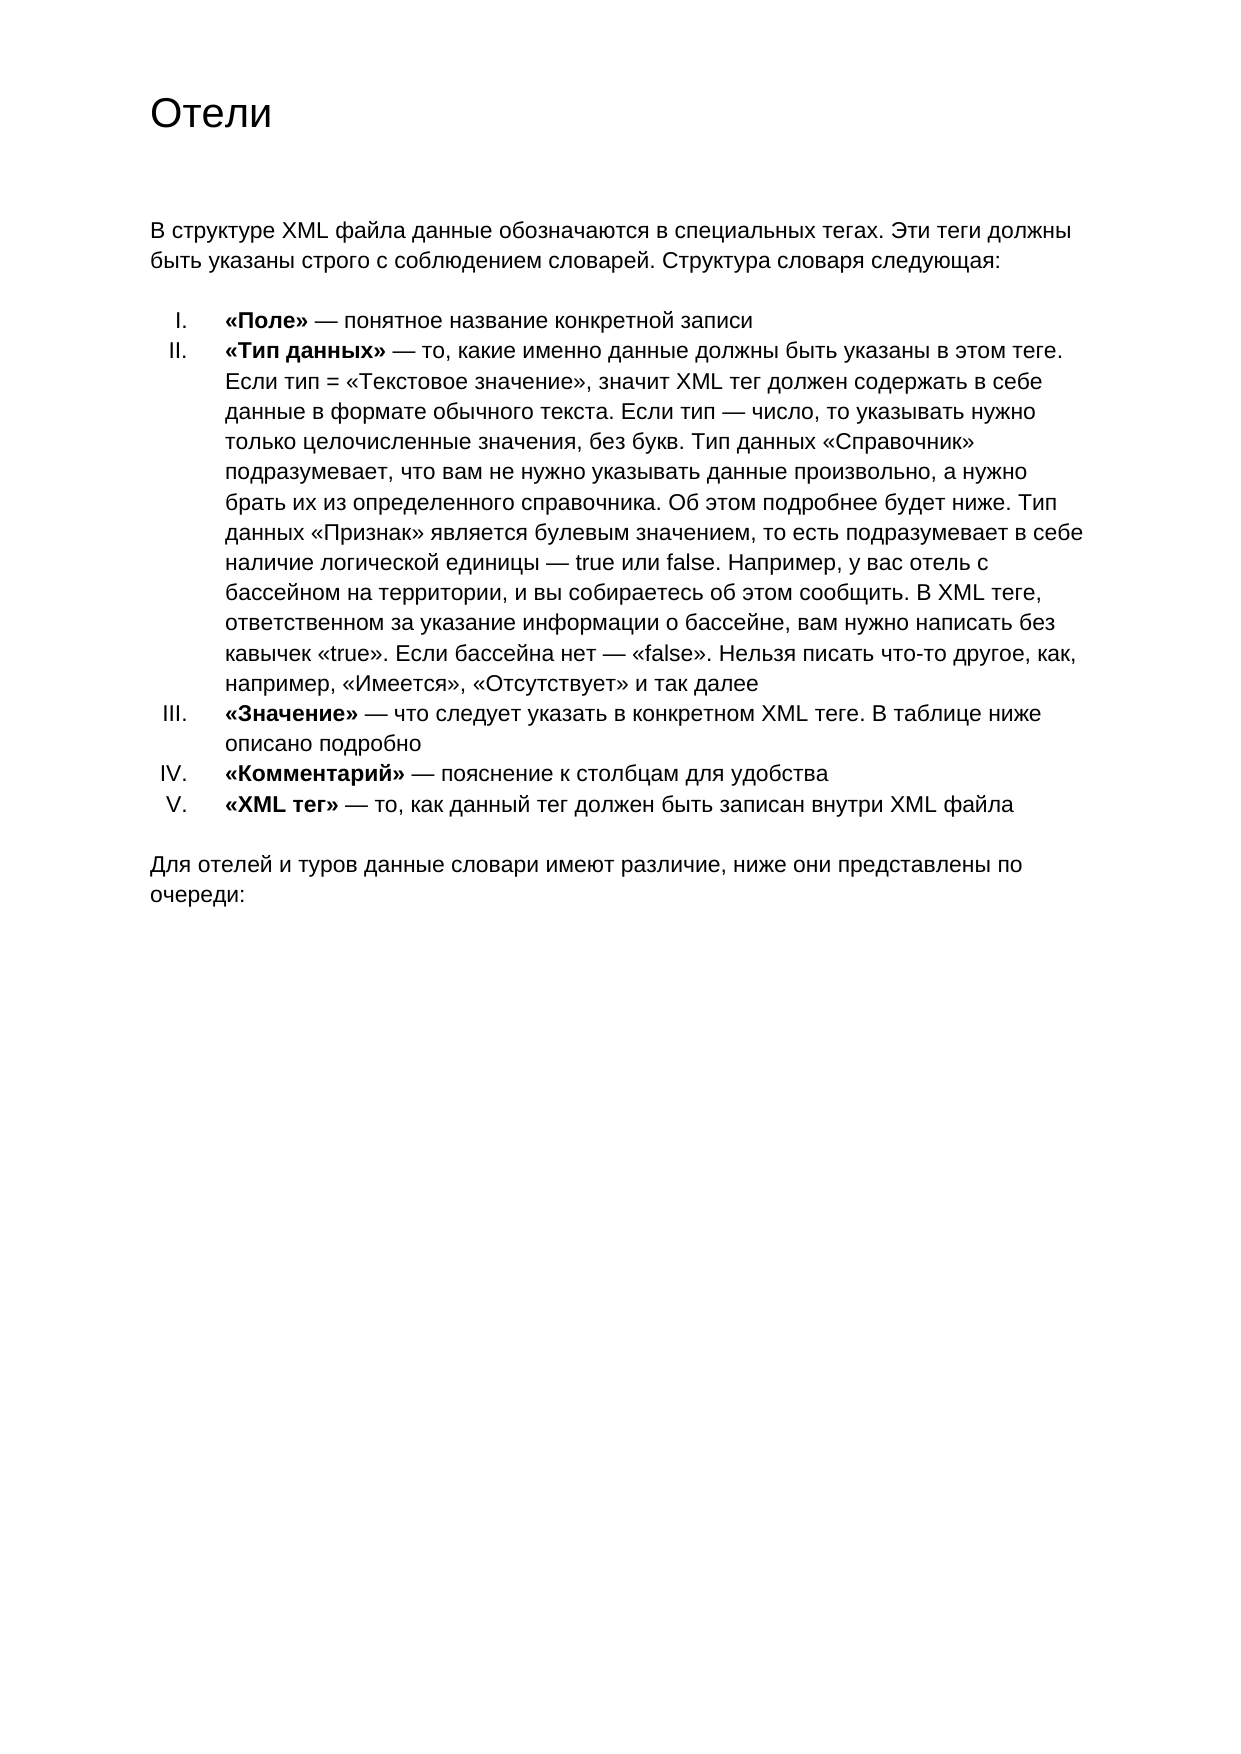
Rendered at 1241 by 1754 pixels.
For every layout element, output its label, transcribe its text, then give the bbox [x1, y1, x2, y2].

text В структуре XML файла данные обозначаются в специальных тегах. Эти теги должны быть указаны строго с соблюдением словарей. Структура словаря следующая: [150, 217, 1090, 273]
subtitle Отели [150, 88, 1090, 136]
list «Комментарий» — пояснение к столбцам для удобства [187, 760, 1090, 787]
list «Тип данных» — то, какие именно данные должны быть указаны в этом теге. Если тип = «Текстовое значение», значит XML тег должен содержать в себе данные в формате обычного текста. Если тип — число, то указывать нужно только целочисленные значения, без букв. Тип данных «Справочник» подразумевает, что вам не нужно указывать данные произвольно, а нужно брать их из определенного справочника. Об этом подробнее будет ниже. Тип данных «Признак» является булевым значением, то есть подразумевает в себе наличие логической единицы — true или false. Например, у вас отель с бассейном на территории, и вы собираетесь об этом сообщить. В XML теге, ответственном за указание информации о бассейне, вам нужно написать без кавычек «true». Если бассейна нет — «false». Нельзя писать что-то другое, как, например, «Имеется», «Отсутствует» и так далее [187, 337, 1090, 696]
list «Значение» — что следует указать в конкретном XML теге. В таблице ниже описано подробно [187, 700, 1090, 756]
list «XML тег» — то, как данный тег должен быть записан внутри XML файла [187, 791, 1090, 817]
text Для отелей и туров данные словари имеют различие, ниже они представлены по очереди: [150, 851, 1090, 907]
list «Поле» — понятное название конкретной записи [187, 307, 1090, 333]
